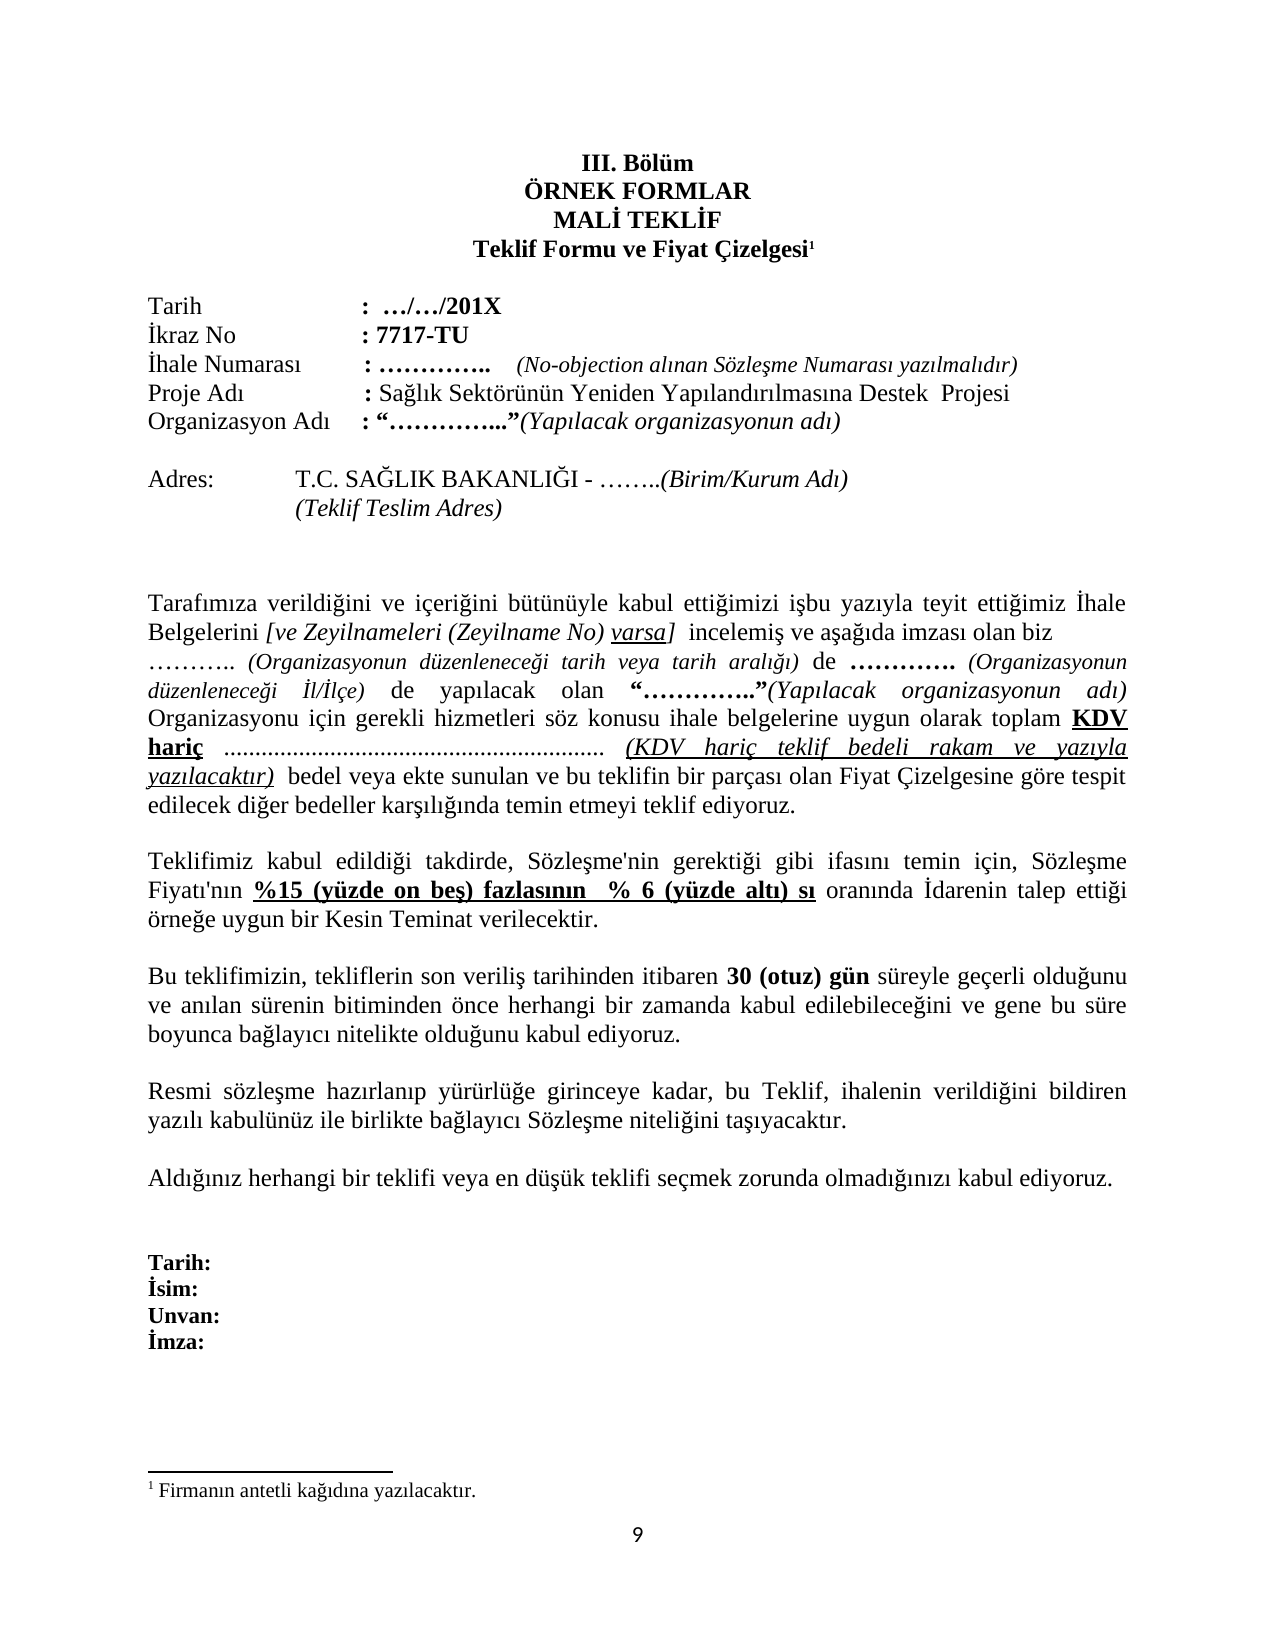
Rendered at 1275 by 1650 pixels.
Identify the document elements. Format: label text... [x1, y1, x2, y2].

text Organizasyon Adı : “…………...”(Yapılacak organizasyonun adı) [148, 406, 1127, 435]
text İkraz No : 7717-TU [148, 320, 1127, 349]
text Teklifimiz kabul edildiği takdirde, Sözleşme'nin gerektiği gibi ifasını temin için, Sözleşme Fiyatı'nın %15 (yüzde on beş) fazlasının % 6 (yüzde altı) sı oranında İdarenin talep ettiği örneğe uygun bir Kesin Teminat verilecektir. [148, 846, 1127, 933]
text Aldığınız herhangi bir teklifi veya en düşük teklifi seçmek zorunda olmadığınızı kabul ediyoruz. [148, 1163, 1127, 1191]
text III. Bölüm [148, 148, 1127, 176]
text Bu teklifimizin, tekliflerin son veriliş tarihinden itibaren 30 (otuz) gün süreyle geçerli olduğunu ve anılan sürenin bitiminden önce herhangi bir zamanda kabul edilebileceğini ve gene bu süre boyunca bağlayıcı nitelikte olduğunu kabul ediyoruz. [148, 961, 1127, 1048]
text Adres: T.C. SAĞLIK BAKANLIĞI - ……..(Birim/Kurum Adı) [148, 464, 1127, 493]
text ……….. (Organizasyonun düzenleneceği tarih veya tarih aralığı) de …………. (Organizasyonun düzenleneceği İl/İlçe) de yapılacak olan “…………..”(Yapılacak organizasyonun adı) Organizasyonu için gerekli hizmetleri söz konusu ihale belgelerine uygun olarak toplam KDV hariç ............................................................. (KDV hariç teklif bedeli rakam ve yazıyla yazılacaktır) bedel veya ekte sunulan ve bu teklifin bir parçası olan Fiyat Çizelgesine göre tespit edilecek diğer bedeller karşılığında temin etmeyi teklif ediyoruz. [148, 646, 1127, 818]
text Resmi sözleşme hazırlanıp yürürlüğe girinceye kadar, bu Teklif, ihalenin verildiğini bildiren yazılı kabulünüz ile birlikte bağlayıcı Sözleşme niteliğini taşıyacaktır. [148, 1076, 1127, 1134]
text Teklif Formu ve Fiyat Çizelgesi [148, 234, 1127, 263]
text Proje Adı : Sağlık Sektörünün Yeniden Yapılandırılmasına Destek Projesi [148, 378, 1127, 406]
text MALİ TEKLİF [148, 205, 1127, 234]
text ÖRNEK FORMLAR [148, 176, 1127, 205]
text Tarafımıza verildiğini ve içeriğini bütünüyle kabul ettiğimizi işbu yazıyla teyit ettiğimiz İhale Belgelerini [ve Zeyilnameleri (Zeyilname No) varsa] incelemiş ve aşağıda imzası olan biz [148, 588, 1127, 646]
text Tarih : …/…/201X [148, 291, 1127, 320]
text İmza: [148, 1328, 1127, 1354]
text Unvan: [148, 1302, 1127, 1328]
text İsim: [148, 1275, 1127, 1302]
text Tarih: [148, 1249, 1127, 1275]
text İhale Numarası : ………….. (No-objection alınan Sözleşme Numarası yazılmalıdır) [148, 349, 1127, 378]
text (Teklif Teslim Adres) [221, 493, 1127, 521]
